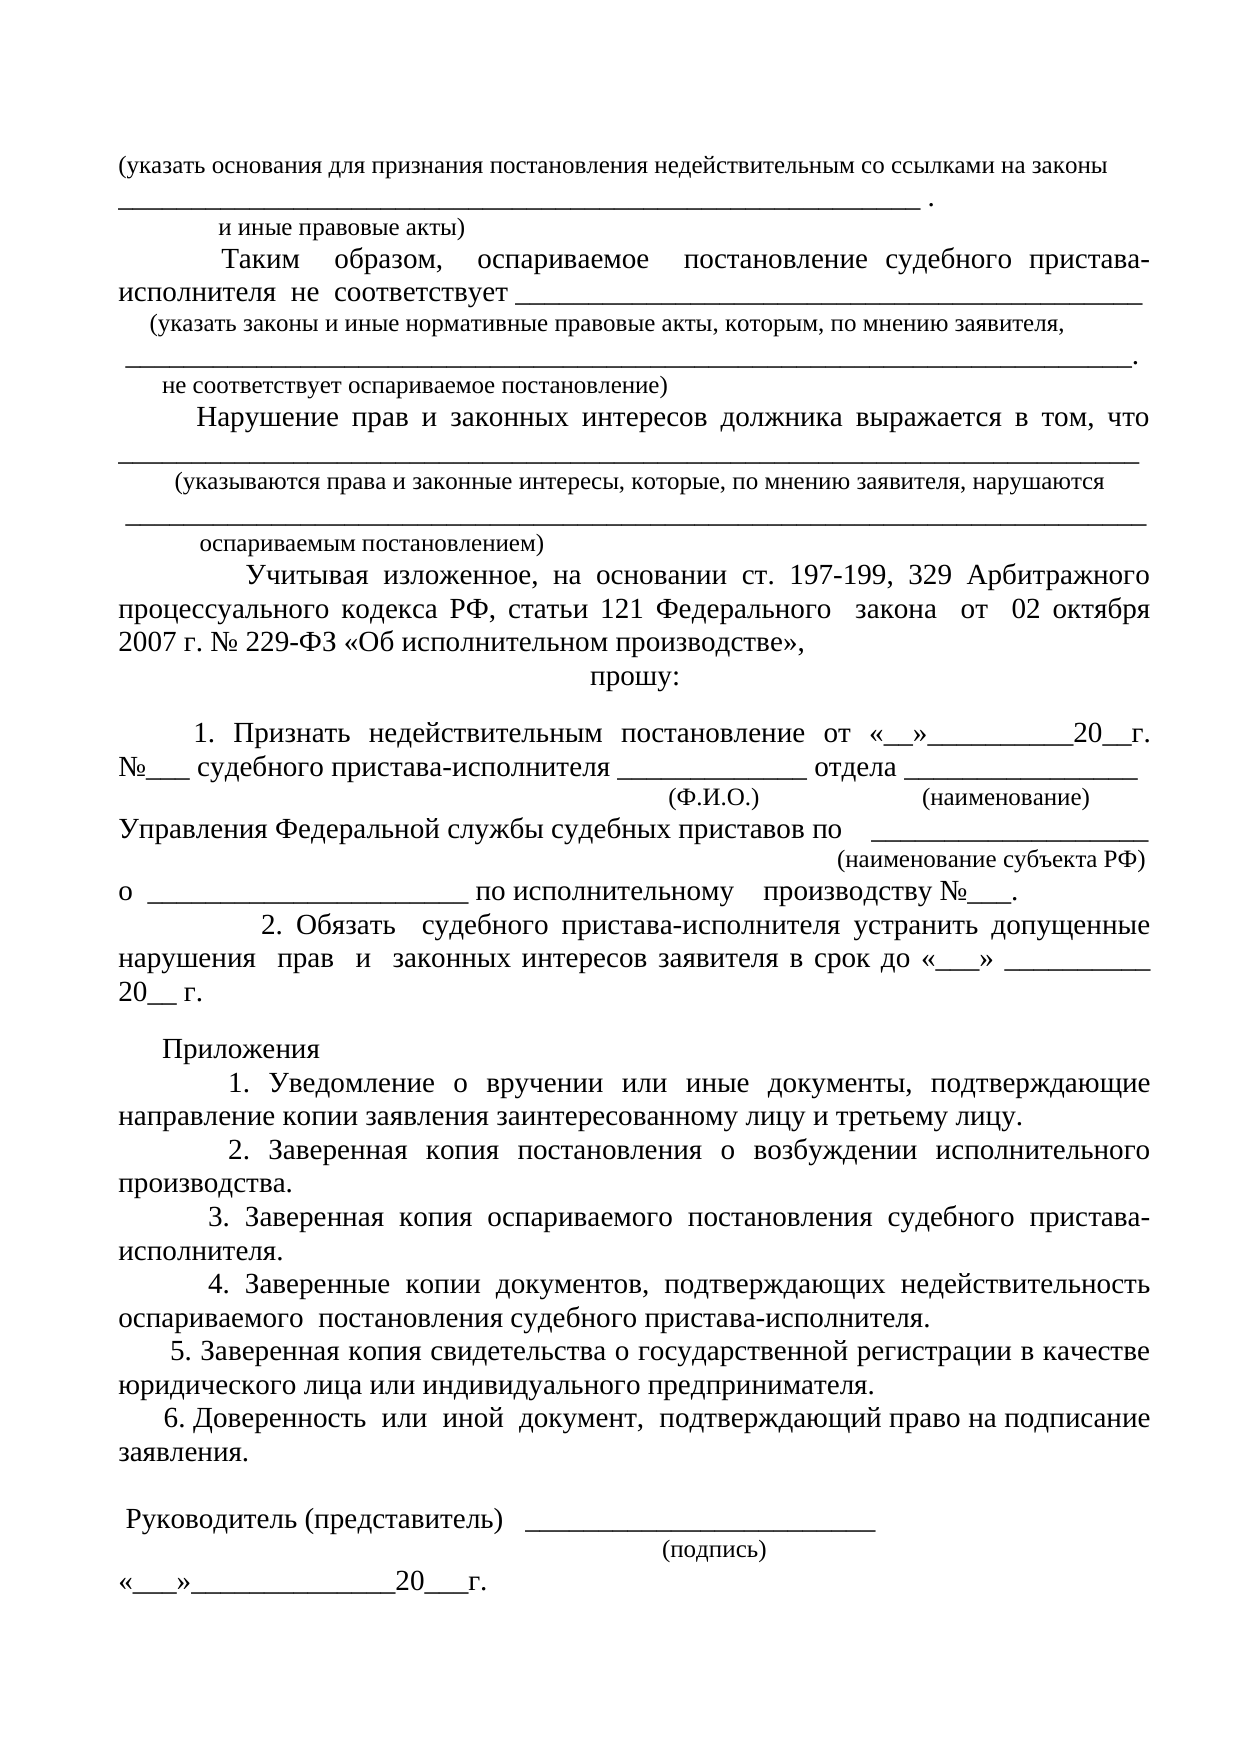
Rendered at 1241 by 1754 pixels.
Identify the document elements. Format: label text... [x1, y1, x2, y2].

text «___»______________20___г. [118, 1563, 1152, 1597]
text не соответствует оспариваемое постановление) [118, 370, 1152, 399]
text 1. Признать недействительным постановление от «__»__________20__г. №___ судебного пристава-исполнителя _____________ отдела ________________ [118, 715, 1152, 782]
text Приложения [118, 1031, 1152, 1065]
text Таким образом, оспариваемое постановление судебного пристава-исполнителя не соответствует ___________________________________________ [118, 241, 1152, 308]
text Учитывая изложенное, на основании ст. 197-199, 329 Арбитражного процессуального кодекса РФ, статьи 121 Федерального закона от 02 октября 2007 г. № 229-ФЗ «Об исполнительном производстве», [118, 557, 1152, 658]
text _______________________________________________________ . [118, 179, 1152, 212]
text 6. Доверенность или иной документ, подтверждающий право на подписание заявления. [118, 1400, 1152, 1467]
text оспариваемым постановлением) [118, 528, 1152, 557]
text (Ф.И.О.) (наименование) [118, 782, 1152, 811]
text (указать основания для признания постановления недействительным со ссылками на законы [118, 150, 1152, 179]
text 5. Заверенная копия свидетельства о государственной регистрации в качестве юридического лица или индивидуального предпринимателя. [118, 1333, 1152, 1400]
text 4. Заверенные копии документов, подтверждающих недействительность оспариваемого постановления судебного пристава-исполнителя. [118, 1266, 1152, 1333]
text 2. Обязать судебного пристава-исполнителя устранить допущенные нарушения прав и законных интересов заявителя в срок до «___» __________ 20__ г. [118, 907, 1152, 1007]
text о ______________________ по исполнительному производству №___. [118, 873, 1152, 907]
text (подпись) [118, 1534, 1152, 1563]
text и иные правовые акты) [118, 212, 1152, 241]
text 3. Заверенная копия оспариваемого постановления судебного пристава-исполнителя. [118, 1199, 1152, 1266]
text Руководитель (представитель) ________________________ [118, 1501, 1152, 1534]
text ______________________________________________________________________ [118, 495, 1152, 528]
text Управления Федеральной службы судебных приставов по ___________________ [118, 811, 1152, 844]
text Нарушение прав и законных интересов должника выражается в том, что ______________________________________________________________________ [118, 399, 1152, 466]
text _____________________________________________________________________. [118, 337, 1152, 370]
text (указать законы и иные нормативные правовые акты, которым, по мнению заявителя, [118, 308, 1152, 337]
text прошу: [118, 658, 1152, 691]
text 2. Заверенная копия постановления о возбуждении исполнительного производства. [118, 1132, 1152, 1199]
text (указываются права и законные интересы, которые, по мнению заявителя, нарушаются [118, 466, 1152, 495]
text 1. Уведомление о вручении или иные документы, подтверждающие направление копии заявления заинтересованному лицу и третьему лицу. [118, 1065, 1152, 1132]
text (наименование субъекта РФ) [118, 844, 1152, 873]
